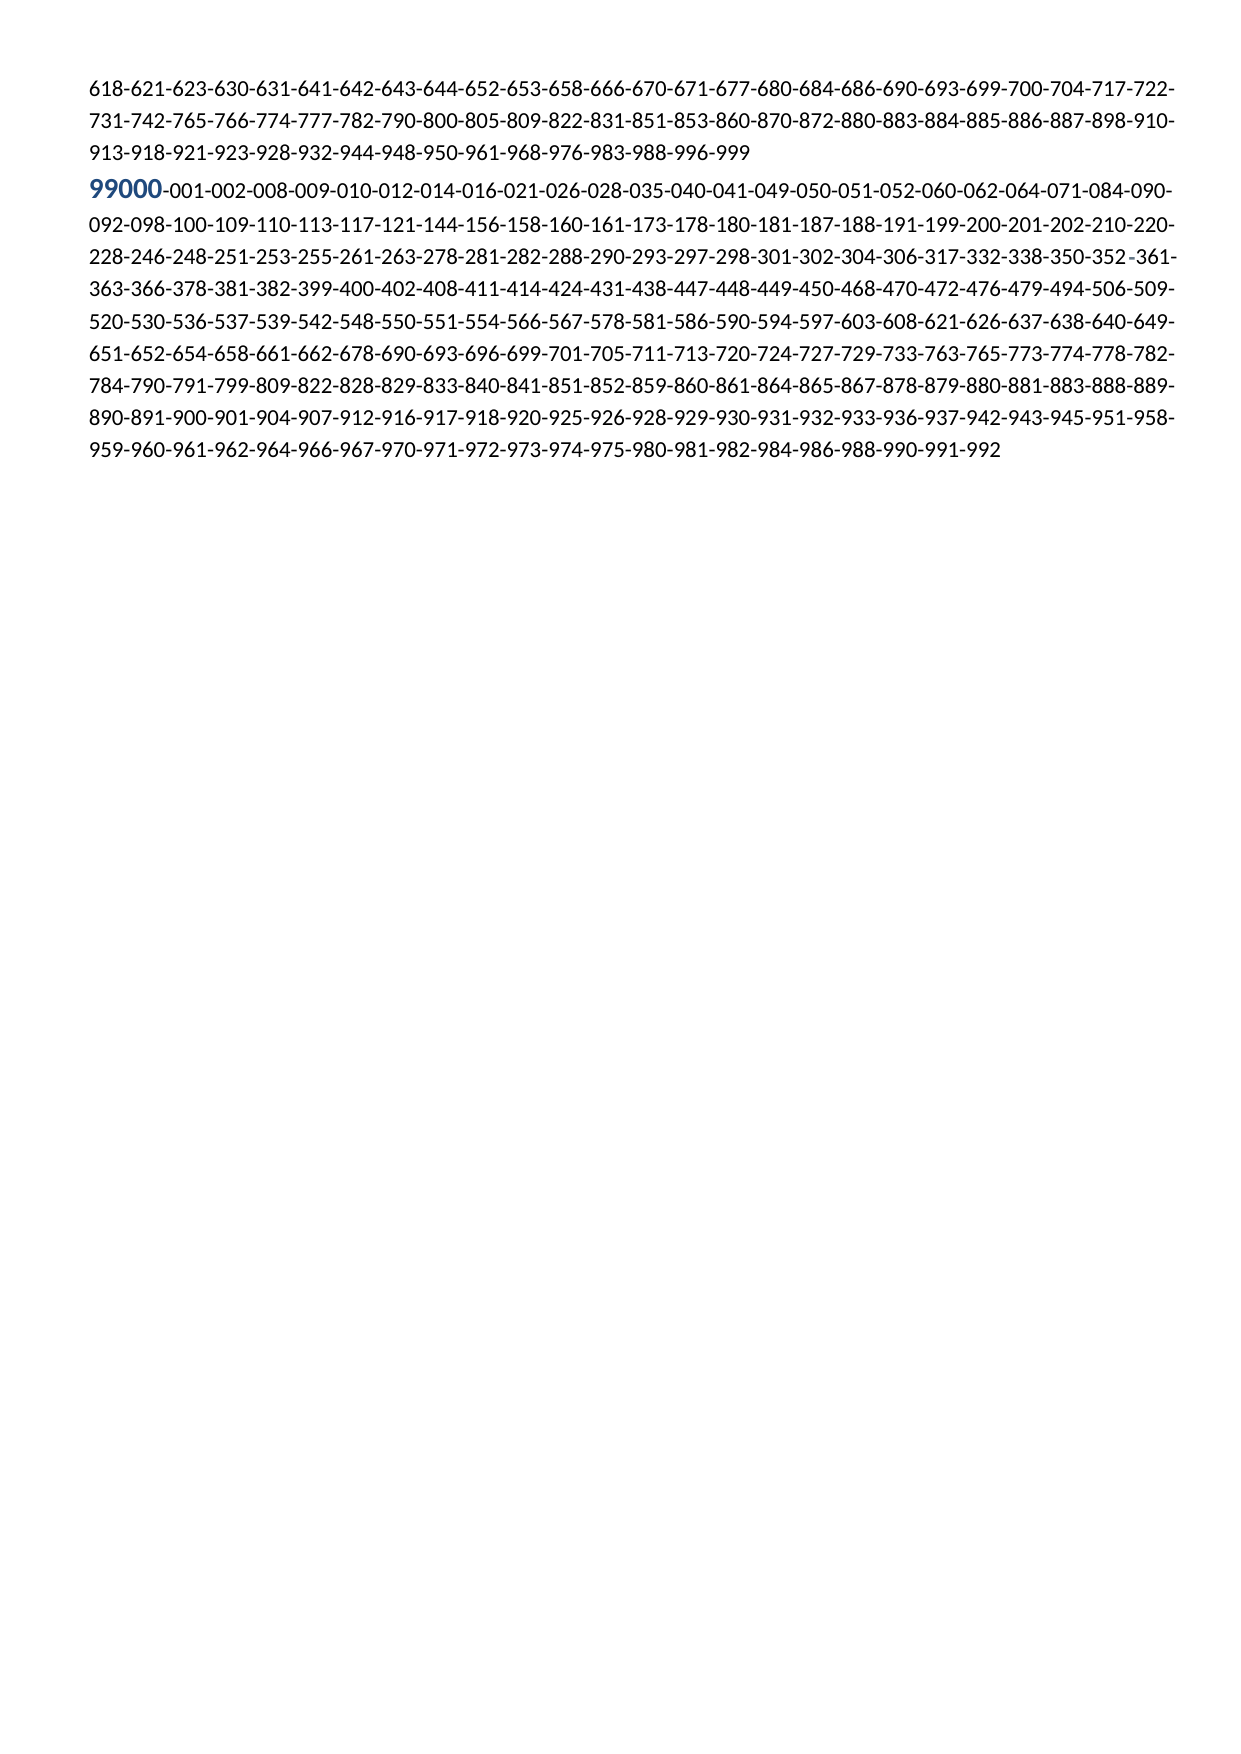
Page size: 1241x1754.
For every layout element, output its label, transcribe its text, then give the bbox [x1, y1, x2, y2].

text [88, 74, 1181, 166]
text 99000-001-002-008-009-010-012-014-016-021-026-028-035-040-041-049-050-051-052-060-062-064-071-084-090-092-098-100-109-110-113-117-121-144-156-158-160-161-173-178-180-181-187-188-191-199-200-201-202-210-220-228-246-248-251-253-255-261-263-278-281-282-288-290-293-297-298-301-302-304-306-317-332-338-350-352-361-363-366-378-381-382-399-400-402-408-411-414-424-431-438-447-448-449-450-468-470-472-476-479-494-506-509-520-530-536-537-539-542-548-550-551-554-566-567-578-581-586-590-594-597-603-608-621-626-637-638-640-649-651-652-654-658-661-662-678-690-693-696-699-701-705-711-713-720-724-727-729-733-763-765-773-774-778-782-784-790-791-799-809-822-828-829-833-840-841-851-852-859-860-861-864-865-867-878-879-880-881-883-888-889-890-891-900-901-904-907-912-916-917-918-920-925-926-928-929-930-931-932-933-936-937-942-943-945-951-958-959-960-961-962-964-966-967-970-971-972-973-974-975-980-981-982-984-986-988-990-991-992 [88, 170, 1181, 463]
